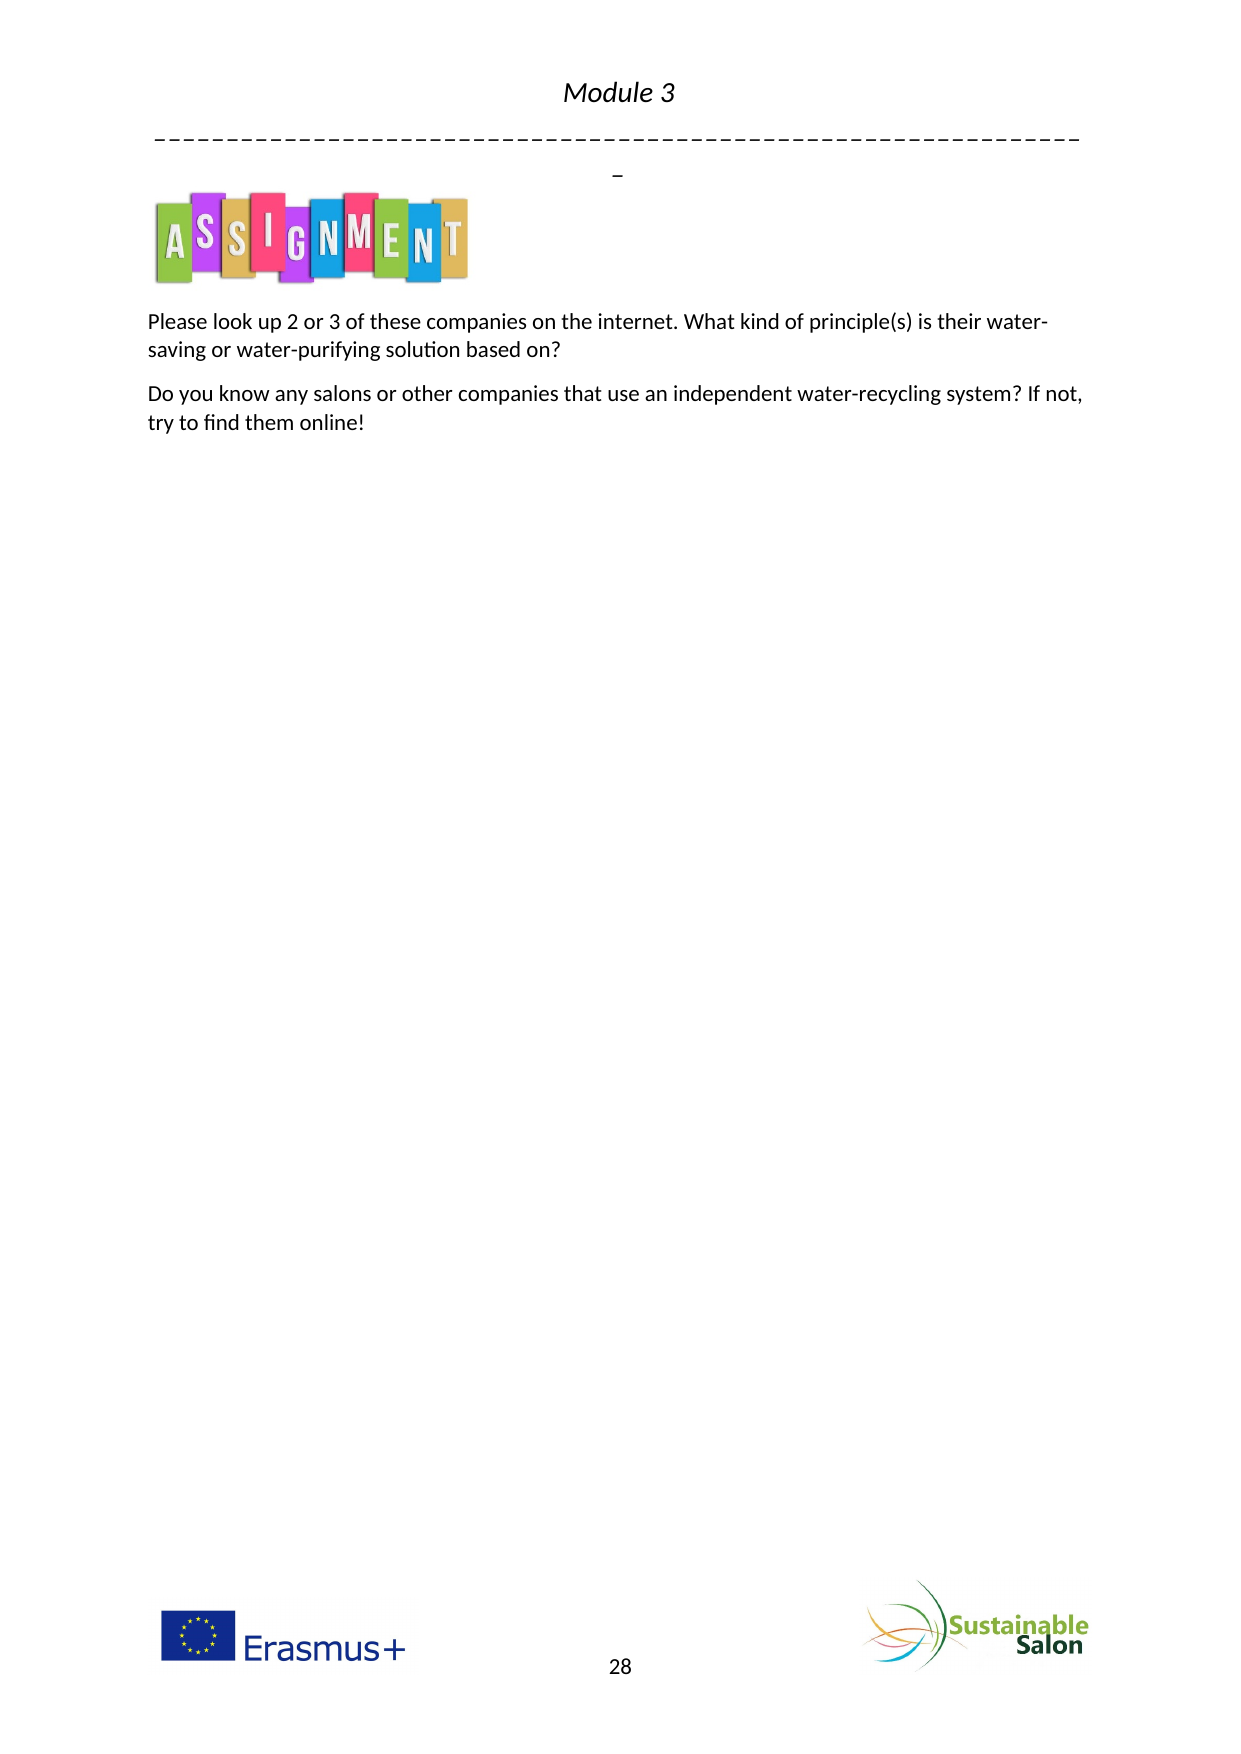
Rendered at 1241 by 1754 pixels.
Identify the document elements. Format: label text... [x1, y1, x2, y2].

picture [147, 180, 478, 291]
text Do you know any salons or other companies that use an independent water-recycling system? If not, try to find them online! [148, 379, 1093, 436]
picture [858, 1577, 1093, 1675]
picture [147, 1597, 419, 1675]
text Please look up 2 or 3 of these companies on the internet. What kind of principle(s) is their water-saving or water-purifying solution based on? [148, 307, 1093, 363]
